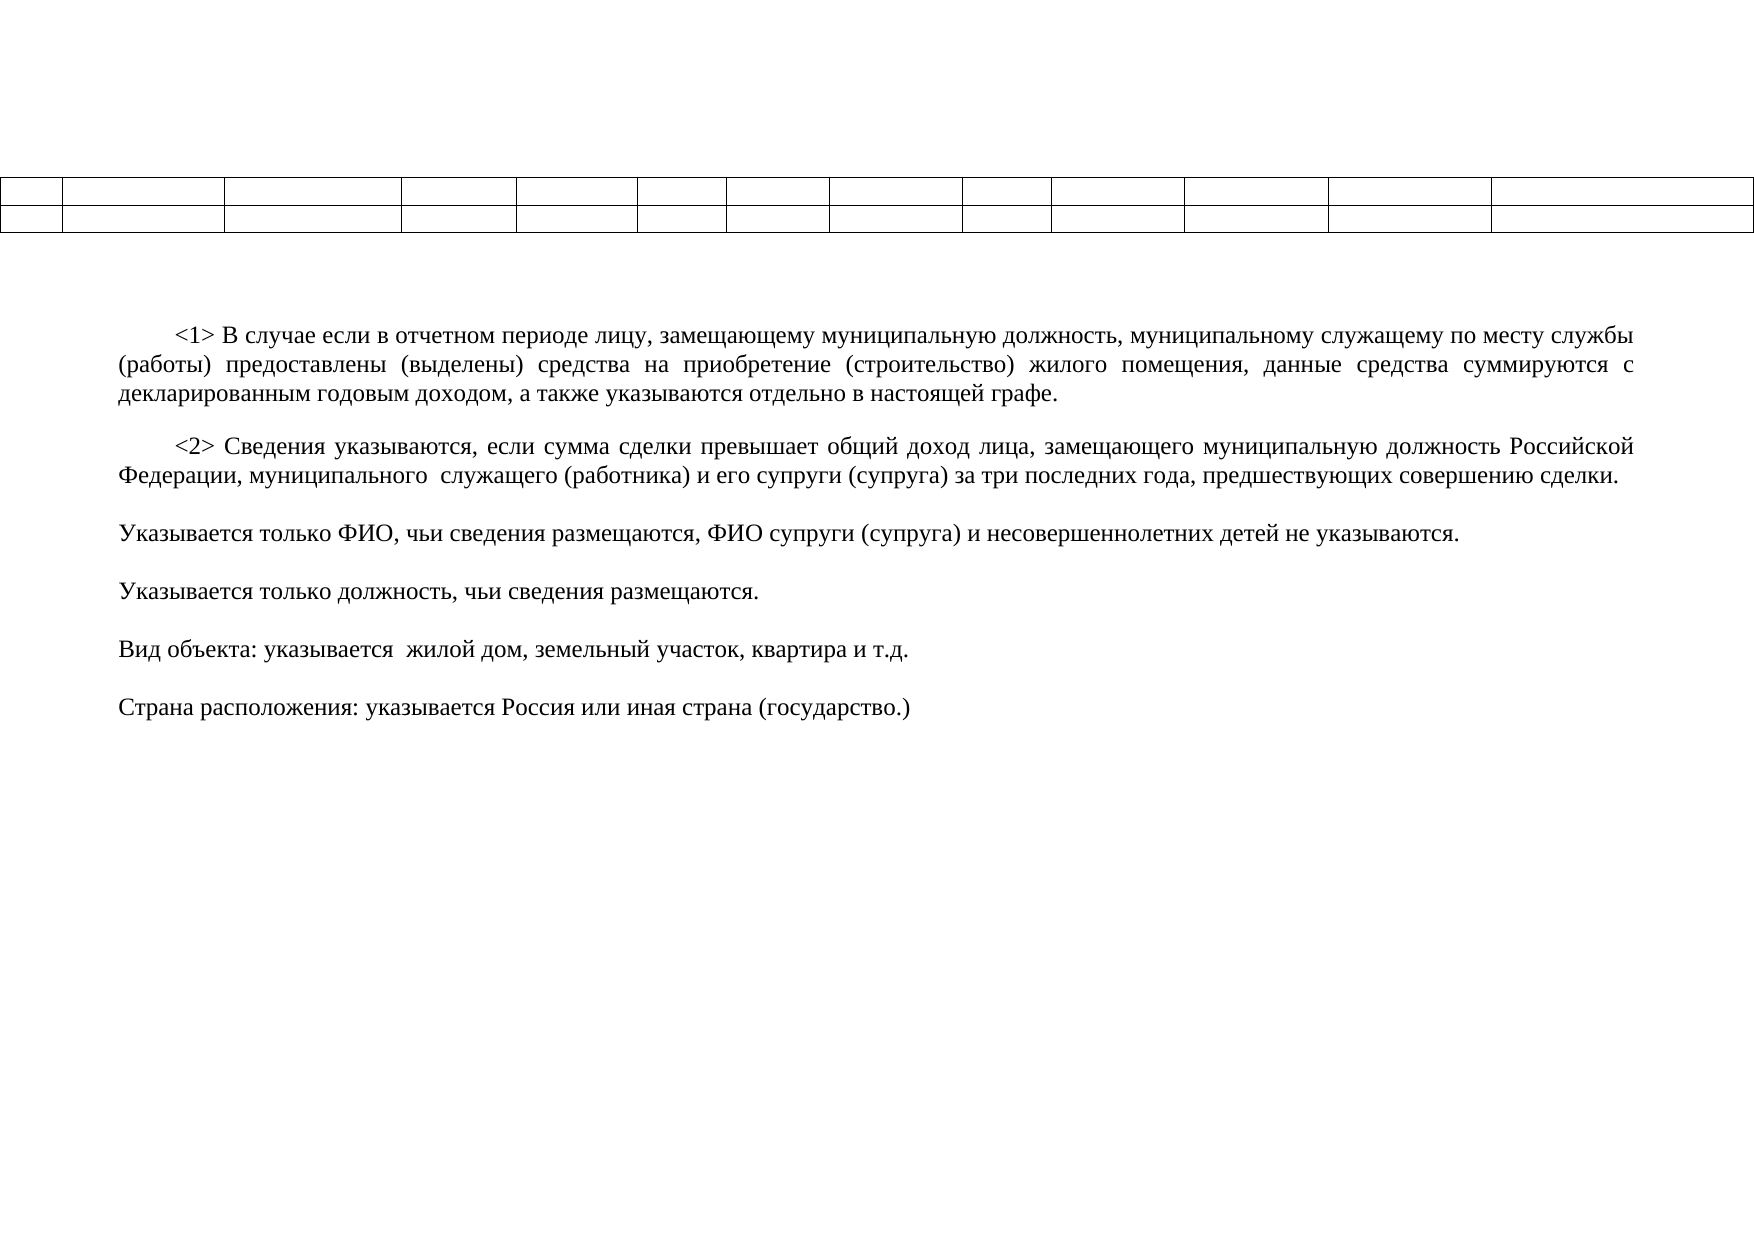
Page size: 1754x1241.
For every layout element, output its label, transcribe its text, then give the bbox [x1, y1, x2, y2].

table_cell [1052, 178, 1184, 204]
table_cell [1185, 178, 1328, 204]
table_cell [1, 206, 62, 232]
table_cell [638, 206, 726, 232]
table_cell [1492, 206, 1753, 232]
table_cell [1185, 206, 1328, 232]
table_cell [1492, 178, 1753, 204]
table_cell [1329, 178, 1491, 204]
text Вид объекта: указывается жилой дом, земельный участок, квартира и т.д. [118, 634, 1636, 663]
table_cell [402, 178, 516, 204]
table_cell [727, 206, 829, 232]
text Указывается только ФИО, чьи сведения размещаются, ФИО супруги (супруга) и несовершеннолетних детей не указываются. [118, 518, 1636, 547]
table_cell [63, 178, 224, 204]
table_cell [63, 206, 224, 232]
text Указывается только должность, чьи сведения размещаются. [118, 576, 1636, 605]
table_cell [830, 178, 962, 204]
table_cell [638, 178, 726, 204]
table_cell [225, 178, 401, 204]
table_cell [517, 206, 637, 232]
text <1> В случае если в отчетном периоде лицу, замещающему муниципальную должность, муниципальному служащему по месту службы (работы) предоставлены (выделены) средства на приобретение (строительство) жилого помещения, данные средства суммируются с декларированным годовым доходом, а также указываются отдельно в настоящей графе. [118, 320, 1636, 406]
table_cell [1, 178, 62, 204]
table_cell [830, 206, 962, 232]
text Страна расположения: указывается Россия или иная страна (государство.) [118, 692, 1636, 721]
text <2> Сведения указываются, если сумма сделки превышает общий доход лица, замещающего муниципальную должность Российской Федерации, муниципального служащего (работника) и его супруги (супруга) за три последних года, предшествующих совершению сделки. [118, 431, 1636, 489]
table_cell [517, 178, 637, 204]
table_cell [963, 178, 1051, 204]
table_cell [225, 206, 401, 232]
table_cell [1329, 206, 1491, 232]
table_cell [727, 178, 829, 204]
table_cell [963, 206, 1051, 232]
table_cell [402, 206, 516, 232]
table_cell [1052, 206, 1184, 232]
